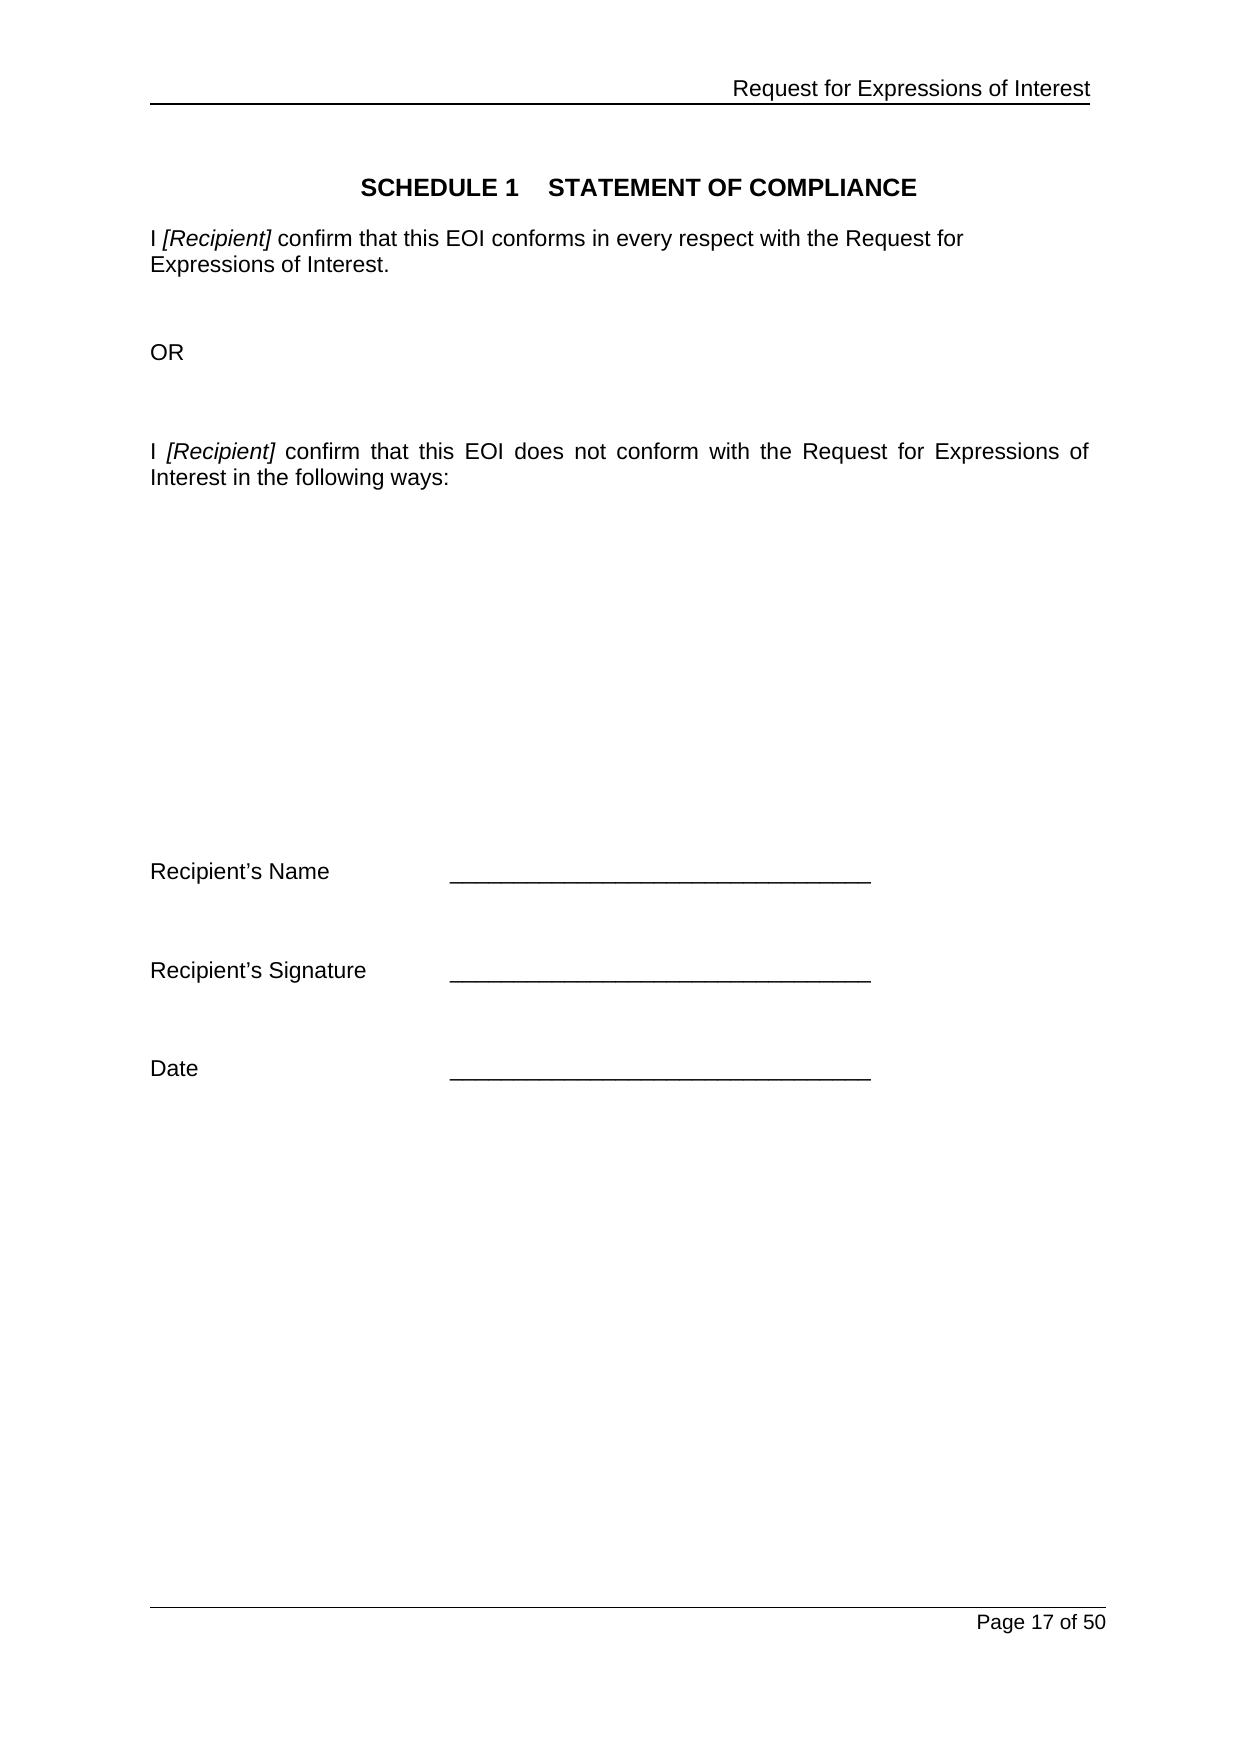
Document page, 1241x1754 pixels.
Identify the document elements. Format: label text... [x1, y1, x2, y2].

text I [Recipient] confirm that this EOI conforms in every respect with the Request for Expressions of Interest. [150, 224, 1090, 277]
text I [Recipient] confirm that this EOI does not conform with the Request for Expressions of Interest in the following ways: [150, 438, 1090, 490]
text Date _________________________________ [150, 1055, 1090, 1082]
text Recipient’s Signature _________________________________ [150, 957, 1090, 983]
subtitle STATEMENT OF COMPLIANCE [187, 173, 1090, 202]
text Recipient’s Name _________________________________ [150, 858, 1090, 884]
text OR [150, 339, 1090, 365]
